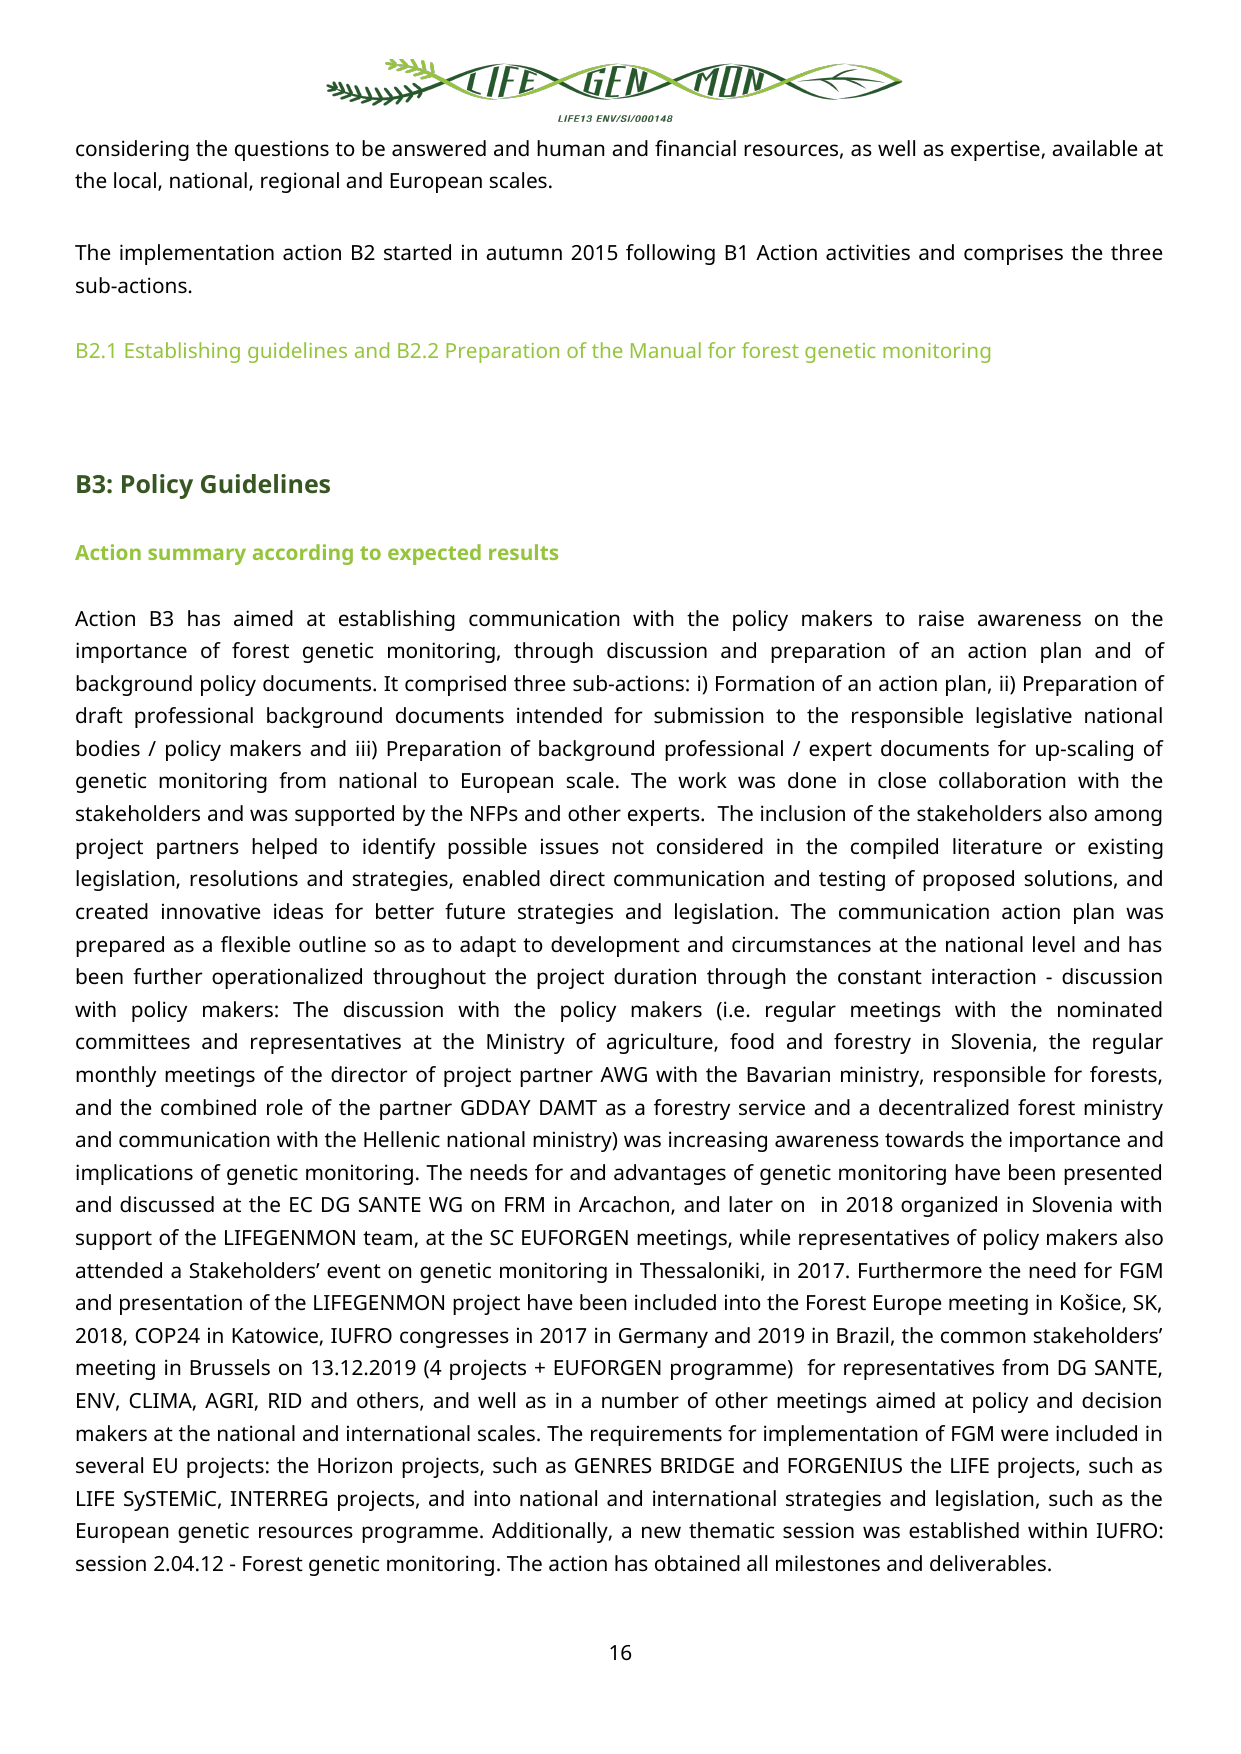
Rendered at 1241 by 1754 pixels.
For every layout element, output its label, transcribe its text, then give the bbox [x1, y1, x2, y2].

picture [326, 59, 903, 122]
text B2.1 Establishing guidelines and B2.2 Preparation of the Manual for forest genetic monitoring [75, 336, 1165, 365]
text Action B3 has aimed at establishing communication with the policy makers to raise awareness on the importance of forest genetic monitoring, through discussion and preparation of an action plan and of background policy documents. It comprised three sub-actions: i) Formation of an action plan, ii) Preparation of draft professional background documents intended for submission to the responsible legislative national bodies / policy makers and iii) Preparation of background professional / expert documents for up-scaling of genetic monitoring from national to European scale. The work was done in close collaboration with the stakeholders and was supported by the NFPs and other experts. The inclusion of the stakeholders also among project partners helped to identify possible issues not considered in the compiled literature or existing legislation, resolutions and strategies, enabled direct communication and testing of proposed solutions, and created innovative ideas for better future strategies and legislation. The communication action plan was prepared as a flexible outline so as to adapt to development and circumstances at the national level and has been further operationalized throughout the project duration through the constant interaction - discussion with policy makers: The discussion with the policy makers (i.e. regular meetings with the nominated committees and representatives at the Ministry of agriculture, food and forestry in Slovenia, the regular monthly meetings of the director of project partner AWG with the Bavarian ministry, responsible for forests, and the combined role of the partner GDDAY DAMT as a forestry service and a decentralized forest ministry and communication with the Hellenic national ministry) was increasing awareness towards the importance and implications of genetic monitoring. The needs for and advantages of genetic monitoring have been presented and discussed at the EC DG SANTE WG on FRM in Arcachon, and later on in 2018 organized in Slovenia with support of the LIFEGENMON team, at the SC EUFORGEN meetings, while representatives of policy makers also attended a Stakeholders’ event on genetic monitoring in Thessaloniki, in 2017. Furthermore the need for FGM and presentation of the LIFEGENMON project have been included into the Forest Europe meeting in Košice, SK, 2018, COP24 in Katowice, IUFRO congresses in 2017 in Germany and 2019 in Brazil, the common stakeholders’ meeting in Brussels on 13.12.2019 (4 projects + EUFORGEN programme) for representatives from DG SANTE, ENV, CLIMA, AGRI, RID and others, and well as in a number of other meetings aimed at policy and decision makers at the national and international scales. The requirements for implementation of FGM were included in several EU projects: the Horizon projects, such as GENRES BRIDGE and FORGENIUS the LIFE projects, such as LIFE SySTEMiC, INTERREG projects, and into national and international strategies and legislation, such as the European genetic resources programme. Additionally, a new thematic session was established within IUFRO: session 2.04.12 - Forest genetic monitoring. The action has obtained all milestones and deliverables. [75, 604, 1165, 1578]
subtitle B3: Policy Guidelines [75, 467, 1165, 501]
text Action summary according to expected results [75, 538, 1165, 567]
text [75, 134, 1165, 195]
text The implementation action B2 started in autumn 2015 following B1 Action activities and comprises the three sub-actions. [75, 238, 1165, 299]
